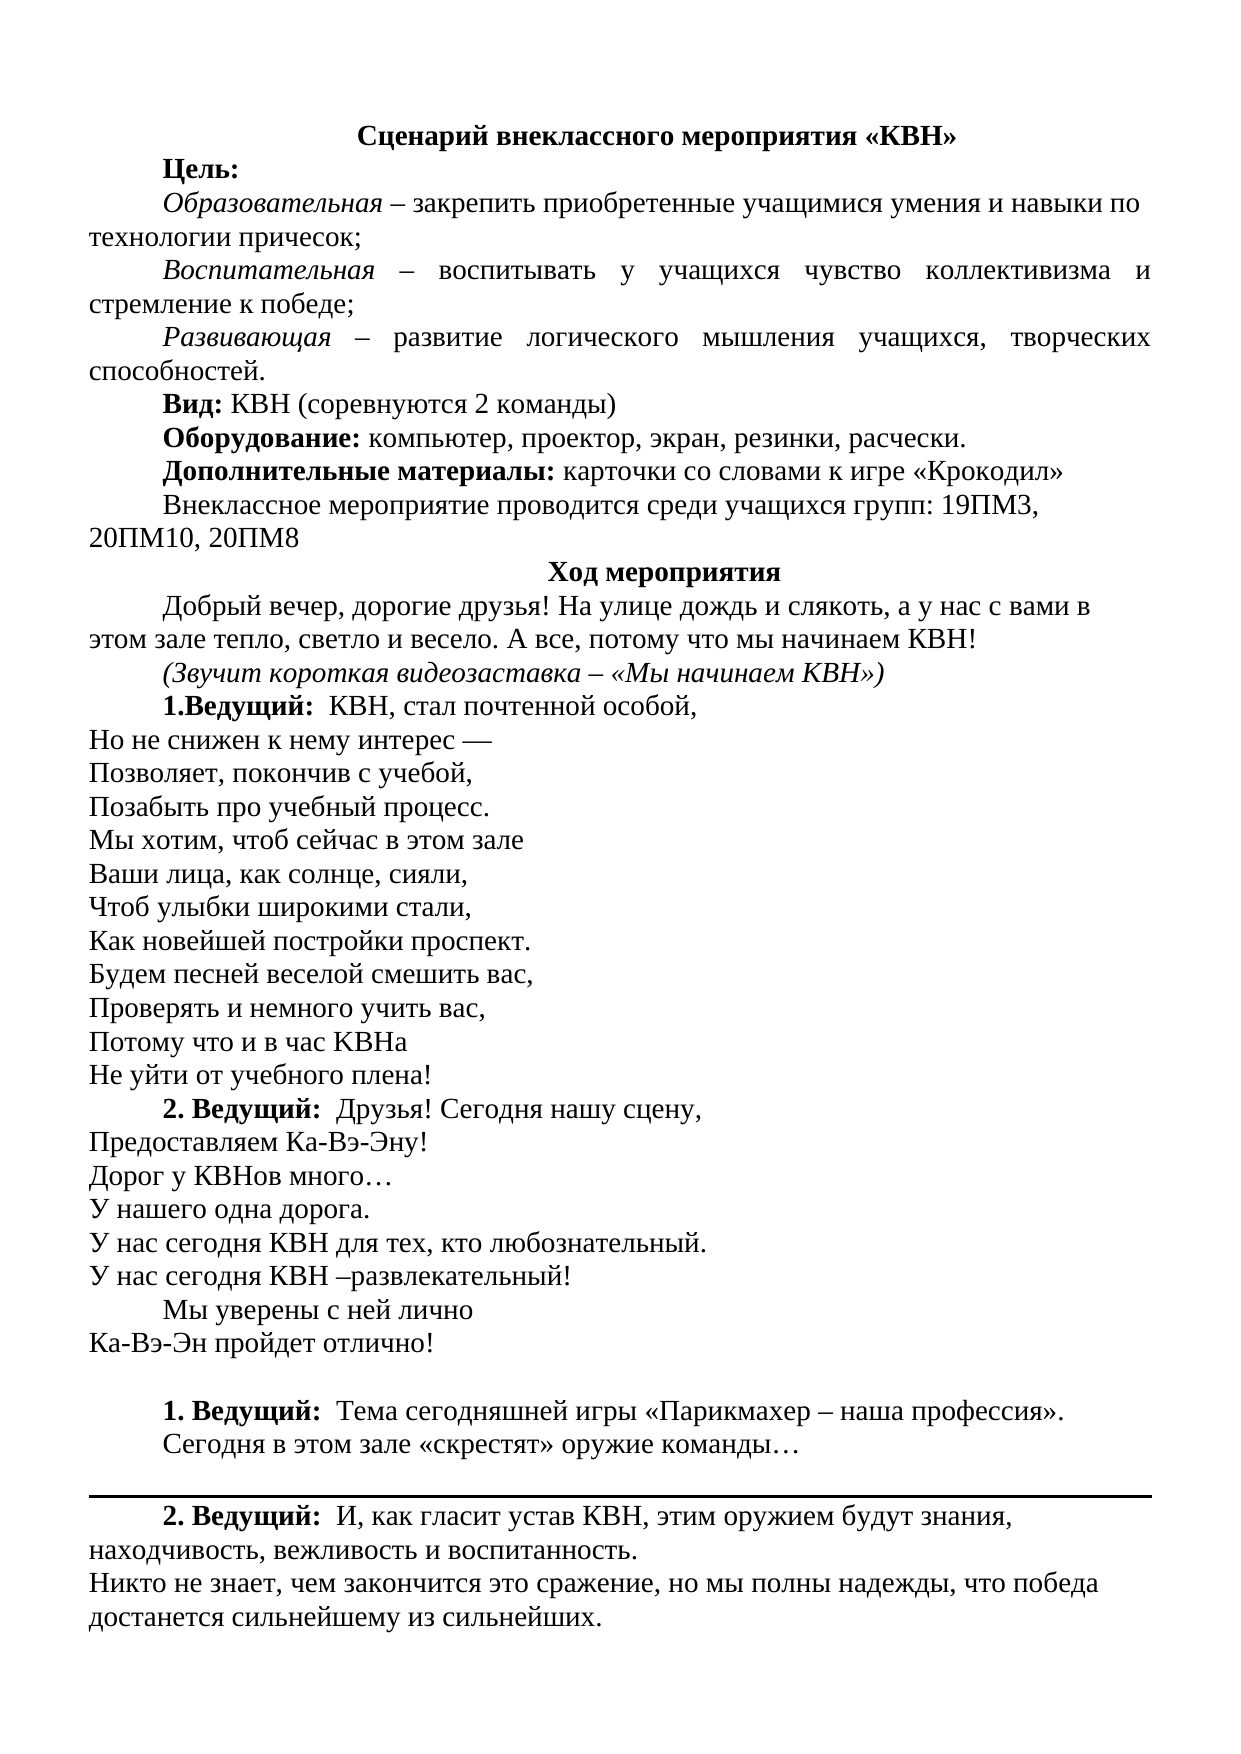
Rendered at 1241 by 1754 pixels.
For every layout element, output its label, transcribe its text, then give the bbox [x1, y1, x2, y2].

text 2. Ведущий: И, как гласит устав КВН, этим оружием будут знания, находчивость, вежливость и воспитанность. Никто не знает, чем закончится это сражение, но мы полны надежды, что победа достанется сильнейшему из сильнейших. [88, 1498, 1152, 1633]
text Вид: КВН (соревнуются 2 команды) [88, 386, 1152, 420]
text Сценарий внеклассного мероприятия «КВН» [88, 118, 1152, 152]
text Мы уверены с ней лично Ка-Вэ-Эн пройдет отлично! [88, 1292, 1152, 1359]
text 1.Ведущий: КВН, стал почтенной особой, Но не снижен к нему интерес — Позволяет, покончив с учебой, Позабыть про учебный процесс. Мы хотим, чтоб сейчас в этом зале Ваши лица, как солнце, сияли, Чтоб улыбки широкими стали, Как новейшей постройки проспект. Будем песней веселой смешить вас, Проверять и немного учить вас, Потому что и в час KBНа Не уйти от учебного плена! [88, 688, 1152, 1091]
text 2. Ведущий: Друзья! Сегодня нашу сцену, Предоставляем Ка-Вэ-Эну! Дорог у КВНов много… У нашего одна дорога. У нас сегодня КВН для тех, кто любознательный. У нас сегодня КВН –развлекательный! [88, 1091, 1152, 1292]
text Оборудование: компьютер, проектор, экран, резинки, расчески. [88, 420, 1152, 453]
text Дополнительные материалы: карточки со словами к игре «Крокодил» [88, 453, 1152, 487]
text 1. Ведущий: Тема сегодняшней игры «Парикмахер – наша профессия». [88, 1393, 1152, 1426]
text Воспитательная – воспитывать у учащихся чувство коллективизма и стремление к победе; [88, 252, 1152, 319]
text (Звучит короткая видеозаставка – «Мы начинаем КВН») [88, 655, 1152, 688]
text Сегодня в этом зале «скрестят» оружие команды… [88, 1426, 1152, 1460]
text Ход мероприятия [88, 554, 1152, 588]
text Внеклассное мероприятие проводится среди учащихся групп: 19ПМ3, 20ПМ10, 20ПМ8 [88, 487, 1152, 554]
text Цель: [88, 152, 1152, 185]
text Добрый вечер, дорогие друзья! На улице дождь и слякоть, а у нас с вами в этом зале тепло, светло и весело. А все, потому что мы начинаем КВН! [88, 588, 1152, 655]
text Развивающая – развитие логического мышления учащихся, творческих способностей. [88, 319, 1152, 386]
text Образовательная – закрепить приобретенные учащимися умения и навыки по технологии причесок; [88, 185, 1152, 252]
